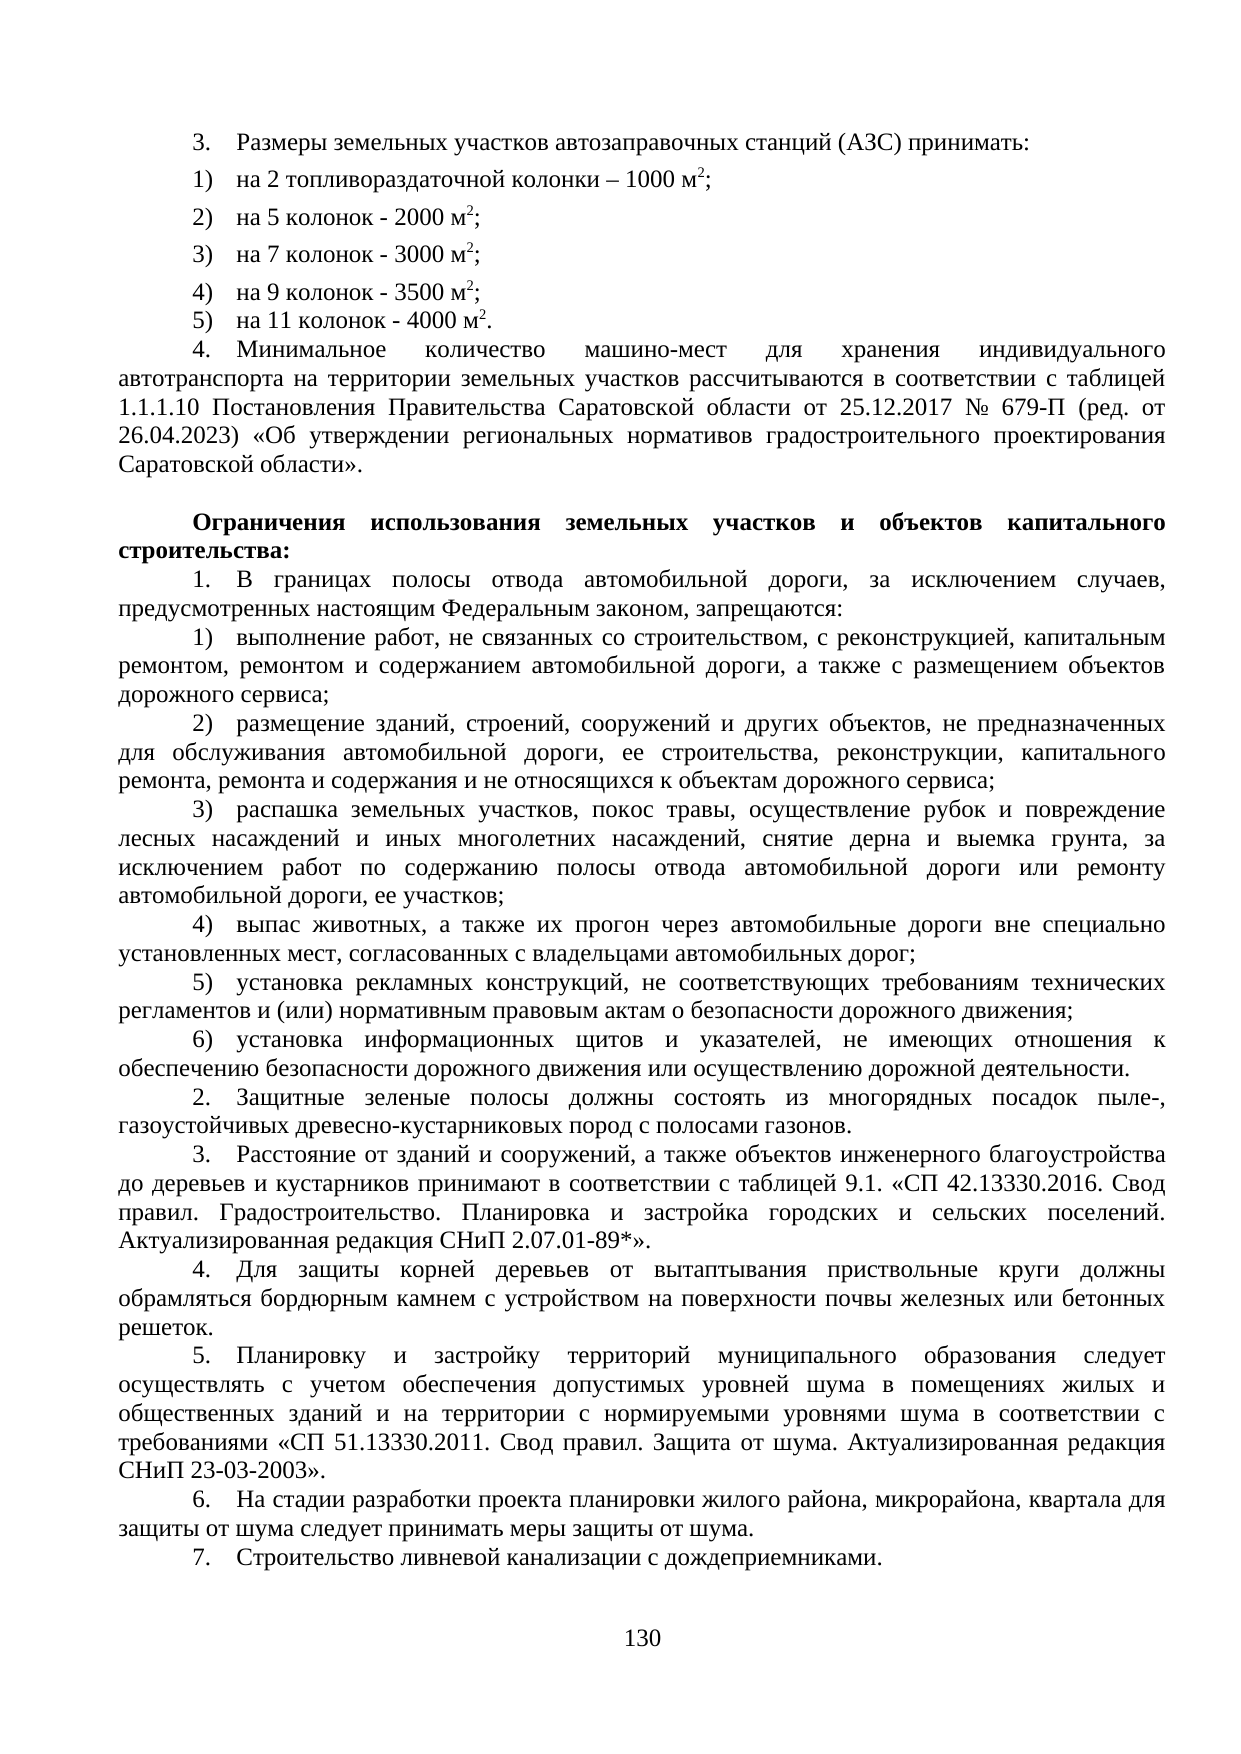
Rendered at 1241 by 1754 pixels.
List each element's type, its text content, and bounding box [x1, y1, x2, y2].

list на 7 колонок - 3000 м2; [118, 231, 1167, 268]
list выпас животных, а также их прогон через автомобильные дороги вне специально установленных мест, согласованных с владельцами автомобильных дорог; [118, 909, 1167, 967]
list На стадии разработки проекта планировки жилого района, микрорайона, квартала для защиты от шума следует принимать меры защиты от шума. [118, 1484, 1167, 1542]
list на 2 топливораздаточной колонки – 1000 м2; [118, 156, 1167, 193]
list выполнение работ, не связанных со строительством, с реконструкцией, капитальным ремонтом, ремонтом и содержанием автомобильной дороги, а также с размещением объектов дорожного сервиса; [118, 622, 1167, 708]
list Минимальное количество машино-мест для хранения индивидуального автотранспорта на территории земельных участков рассчитываются в соответствии с таблицей 1.1.1.10 Постановления Правительства Саратовской области от 25.12.2017 № 679-П (ред. от 26.04.2023) «Об утверждении региональных нормативов градостроительного проектирования Саратовской области». [118, 334, 1167, 478]
list Расстояние от зданий и сооружений, а также объектов инженерного благоустройства до деревьев и кустарников принимают в соответствии с таблицей 9.1. «СП 42.13330.2016. Свод правил. Градостроительство. Планировка и застройка городских и сельских поселений. Актуализированная редакция СНиП 2.07.01-89*». [118, 1139, 1167, 1254]
text Ограничения использования земельных участков и объектов капитального строительства: [118, 507, 1167, 564]
list установка информационных щитов и указателей, не имеющих отношения к обеспечению безопасности дорожного движения или осуществлению дорожной деятельности. [118, 1024, 1167, 1082]
list на 9 колонок - 3500 м2; [118, 268, 1167, 306]
list Строительство ливневой канализации с дождеприемниками. [118, 1542, 1167, 1571]
list на 5 колонок - 2000 м2; [118, 193, 1167, 231]
list Защитные зеленые полосы должны состоять из многорядных посадок пыле-, газоустойчивых древесно-кустарниковых пород с полосами газонов. [118, 1082, 1167, 1139]
list установка рекламных конструкций, не соответствующих требованиям технических регламентов и (или) нормативным правовым актам о безопасности дорожного движения; [118, 967, 1167, 1024]
list Планировку и застройку территорий муниципального образования следует осуществлять с учетом обеспечения допустимых уровней шума в помещениях жилых и общественных зданий и на территории с нормируемыми уровнями шума в соответствии с требованиями «СП 51.13330.2011. Свод правил. Защита от шума. Актуализированная редакция СНиП 23-03-2003». [118, 1341, 1167, 1484]
list размещение зданий, строений, сооружений и других объектов, не предназначенных для обслуживания автомобильной дороги, ее строительства, реконструкции, капитального ремонта, ремонта и содержания и не относящихся к объектам дорожного сервиса; [118, 708, 1167, 794]
list Для защиты корней деревьев от вытаптывания приствольные круги должны обрамляться бордюрным камнем с устройством на поверхности почвы железных или бетонных решеток. [118, 1254, 1167, 1341]
list В границах полосы отвода автомобильной дороги, за исключением случаев, предусмотренных настоящим Федеральным законом, запрещаются: [118, 564, 1167, 622]
list Размеры земельных участков автозаправочных станций (АЗС) принимать: [118, 118, 1167, 156]
list распашка земельных участков, покос травы, осуществление рубок и повреждение лесных насаждений и иных многолетних насаждений, снятие дерна и выемка грунта, за исключением работ по содержанию полосы отвода автомобильной дороги или ремонту автомобильной дороги, ее участков; [118, 794, 1167, 909]
list на 11 колонок - 4000 м2. [118, 306, 1167, 334]
